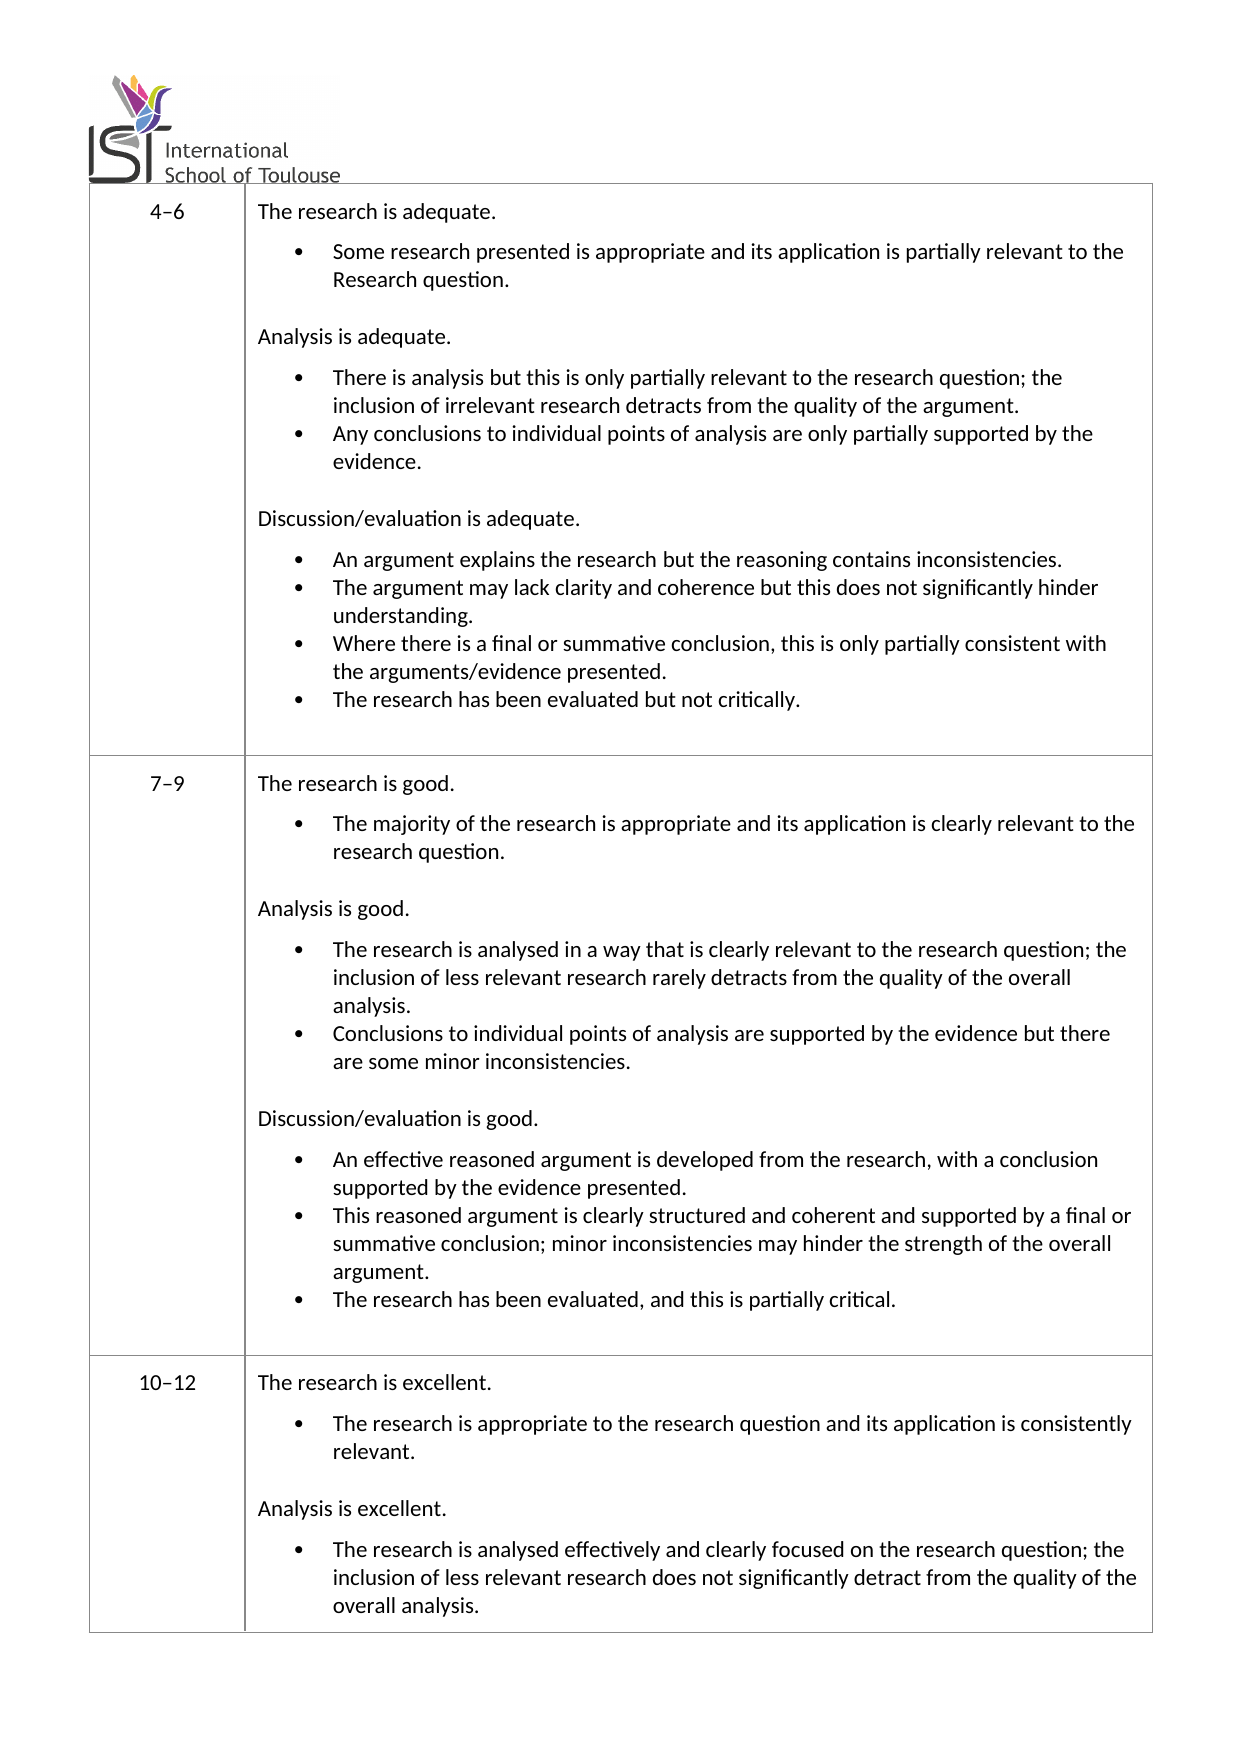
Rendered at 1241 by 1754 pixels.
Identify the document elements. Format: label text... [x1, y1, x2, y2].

table_cell The research is adequate. Some research presented is appropriate and its application is partially relevant to the Research question. Analysis is adequate. There is analysis but this is only partially relevant to the research question; the inclusion of irrelevant research detracts from the quality of the argument. Any conclusions to individual points of analysis are only partially supported by the evidence. Discussion/evaluation is adequate. An argument explains the research but the reasoning contains inconsistencies. The argument may lack clarity and coherence but this does not significantly hinder understanding. Where there is a final or summative conclusion, this is only partially consistent with the arguments/evidence presented. The research has been evaluated but not critically. [246, 184, 1152, 754]
table_cell 7–9 [90, 756, 244, 1354]
table_cell 4–6 [90, 184, 244, 754]
table_cell 10–12 [90, 1356, 244, 1631]
picture [88, 75, 340, 183]
table_cell The research is good. The majority of the research is appropriate and its application is clearly relevant to the research question. Analysis is good. The research is analysed in a way that is clearly relevant to the research question; the inclusion of less relevant research rarely detracts from the quality of the overall analysis. Conclusions to individual points of analysis are supported by the evidence but there are some minor inconsistencies. Discussion/evaluation is good. An effective reasoned argument is developed from the research, with a conclusion supported by the evidence presented. This reasoned argument is clearly structured and coherent and supported by a final or summative conclusion; minor inconsistencies may hinder the strength of the overall argument. The research has been evaluated, and this is partially critical. [246, 756, 1152, 1354]
